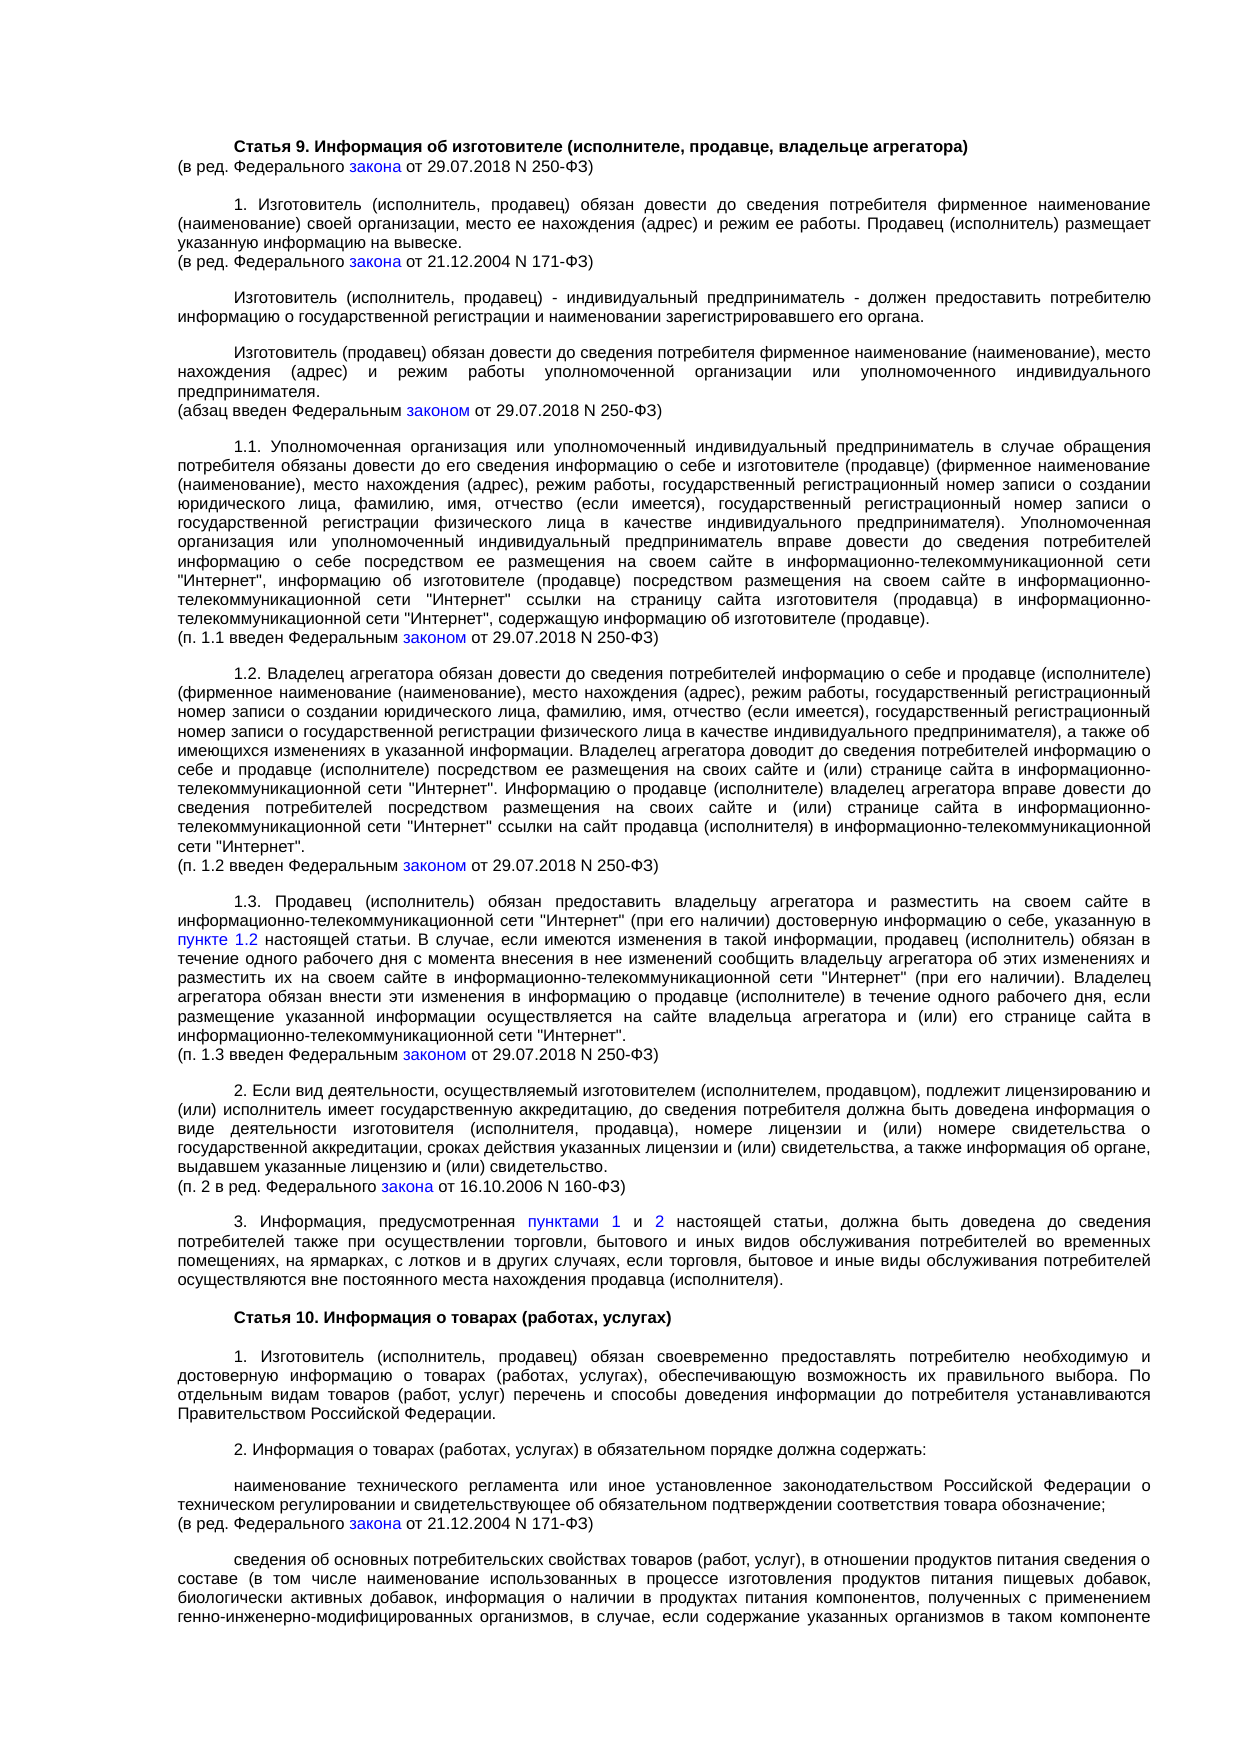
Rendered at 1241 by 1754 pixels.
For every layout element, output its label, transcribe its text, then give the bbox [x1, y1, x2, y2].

text (п. 1.3 введен Федеральным законом от 29.07.2018 N 250-ФЗ) [177, 1045, 1152, 1064]
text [177, 1550, 1152, 1626]
list Статья 9. Информация об изготовителе (исполнителе, продавце, владельце агрегатора) [177, 137, 1152, 156]
text 1.2. Владелец агрегатора обязан довести до сведения потребителей информацию о себе и продавце (исполнителе) (фирменное наименование (наименование), место нахождения (адрес), режим работы, государственный регистрационный номер записи о создании юридического лица, фамилию, имя, отчество (если имеется), государственный регистрационный номер записи о государственной регистрации физического лица в качестве индивидуального предпринимателя), а также об имеющихся изменениях в указанной информации. Владелец агрегатора доводит до сведения потребителей информацию о себе и продавце (исполнителе) посредством ее размещения на своих сайте и (или) странице сайта в информационно-телекоммуникационной сети "Интернет". Информацию о продавце (исполнителе) владелец агрегатора вправе довести до сведения потребителей посредством размещения на своих сайте и (или) странице сайта в информационно-телекоммуникационной сети "Интернет" ссылки на сайт продавца (исполнителя) в информационно-телекоммуникационной сети "Интернет". [177, 664, 1152, 856]
text (п. 1.1 введен Федеральным законом от 29.07.2018 N 250-ФЗ) [177, 628, 1152, 647]
text 1.3. Продавец (исполнитель) обязан предоставить владельцу агрегатора и разместить на своем сайте в информационно-телекоммуникационной сети "Интернет" (при его наличии) достоверную информацию о себе, указанную в пункте 1.2 настоящей статьи. В случае, если имеются изменения в такой информации, продавец (исполнитель) обязан в течение одного рабочего дня с момента внесения в нее изменений сообщить владельцу агрегатора об этих изменениях и разместить их на своем сайте в информационно-телекоммуникационной сети "Интернет" (при его наличии). Владелец агрегатора обязан внести эти изменения в информацию о продавце (исполнителе) в течение одного рабочего дня, если размещение указанной информации осуществляется на сайте владельца агрегатора и (или) его странице сайта в информационно-телекоммуникационной сети "Интернет". [177, 891, 1152, 1045]
text 2. Информация о товарах (работах, услугах) в обязательном порядке должна содержать: [177, 1440, 1152, 1459]
text Изготовитель (продавец) обязан довести до сведения потребителя фирменное наименование (наименование), место нахождения (адрес) и режим работы уполномоченной организации или уполномоченного индивидуального предпринимателя. [177, 343, 1152, 401]
text (п. 2 в ред. Федерального закона от 16.10.2006 N 160-ФЗ) [177, 1176, 1152, 1196]
text 3. Информация, предусмотренная пунктами 1 и 2 настоящей статьи, должна быть доведена до сведения потребителей также при осуществлении торговли, бытового и иных видов обслуживания потребителей во временных помещениях, на ярмарках, с лотков и в других случаях, если торговля, бытовое и иные виды обслуживания потребителей осуществляются вне постоянного места нахождения продавца (исполнителя). [177, 1212, 1152, 1289]
text (в ред. Федерального закона от 29.07.2018 N 250-ФЗ) [177, 156, 1152, 176]
text 1.1. Уполномоченная организация или уполномоченный индивидуальный предприниматель в случае обращения потребителя обязаны довести до его сведения информацию о себе и изготовителе (продавце) (фирменное наименование (наименование), место нахождения (адрес), режим работы, государственный регистрационный номер записи о создании юридического лица, фамилию, имя, отчество (если имеется), государственный регистрационный номер записи о государственной регистрации физического лица в качестве индивидуального предпринимателя). Уполномоченная организация или уполномоченный индивидуальный предприниматель вправе довести до сведения потребителей информацию о себе посредством ее размещения на своем сайте в информационно-телекоммуникационной сети "Интернет", информацию об изготовителе (продавце) посредством размещения на своем сайте в информационно-телекоммуникационной сети "Интернет" ссылки на страницу сайта изготовителя (продавца) в информационно-телекоммуникационной сети "Интернет", содержащую информацию об изготовителе (продавце). [177, 436, 1152, 628]
text (в ред. Федерального закона от 21.12.2004 N 171-ФЗ) [177, 1514, 1152, 1533]
text наименование технического регламента или иное установленное законодательством Российской Федерации о техническом регулировании и свидетельствующее об обязательном подтверждении соответствия товара обозначение; [177, 1476, 1152, 1514]
text (абзац введен Федеральным законом от 29.07.2018 N 250-ФЗ) [177, 401, 1152, 420]
text 1. Изготовитель (исполнитель, продавец) обязан довести до сведения потребителя фирменное наименование (наименование) своей организации, место ее нахождения (адрес) и режим ее работы. Продавец (исполнитель) размещает указанную информацию на вывеске. [177, 195, 1152, 252]
text 1. Изготовитель (исполнитель, продавец) обязан своевременно предоставлять потребителю необходимую и достоверную информацию о товарах (работах, услугах), обеспечивающую возможность их правильного выбора. По отдельным видам товаров (работ, услуг) перечень и способы доведения информации до потребителя устанавливаются Правительством Российской Федерации. [177, 1346, 1152, 1423]
text Изготовитель (исполнитель, продавец) - индивидуальный предприниматель - должен предоставить потребителю информацию о государственной регистрации и наименовании зарегистрировавшего его органа. [177, 288, 1152, 326]
text 2. Если вид деятельности, осуществляемый изготовителем (исполнителем, продавцом), подлежит лицензированию и (или) исполнитель имеет государственную аккредитацию, до сведения потребителя должна быть доведена информация о виде деятельности изготовителя (исполнителя, продавца), номере лицензии и (или) номере свидетельства о государственной аккредитации, сроках действия указанных лицензии и (или) свидетельства, а также информация об органе, выдавшем указанные лицензию и (или) свидетельство. [177, 1081, 1152, 1176]
text (в ред. Федерального закона от 21.12.2004 N 171-ФЗ) [177, 252, 1152, 271]
text (п. 1.2 введен Федеральным законом от 29.07.2018 N 250-ФЗ) [177, 856, 1152, 875]
list Статья 10. Информация о товарах (работах, услугах) [177, 1308, 1152, 1327]
